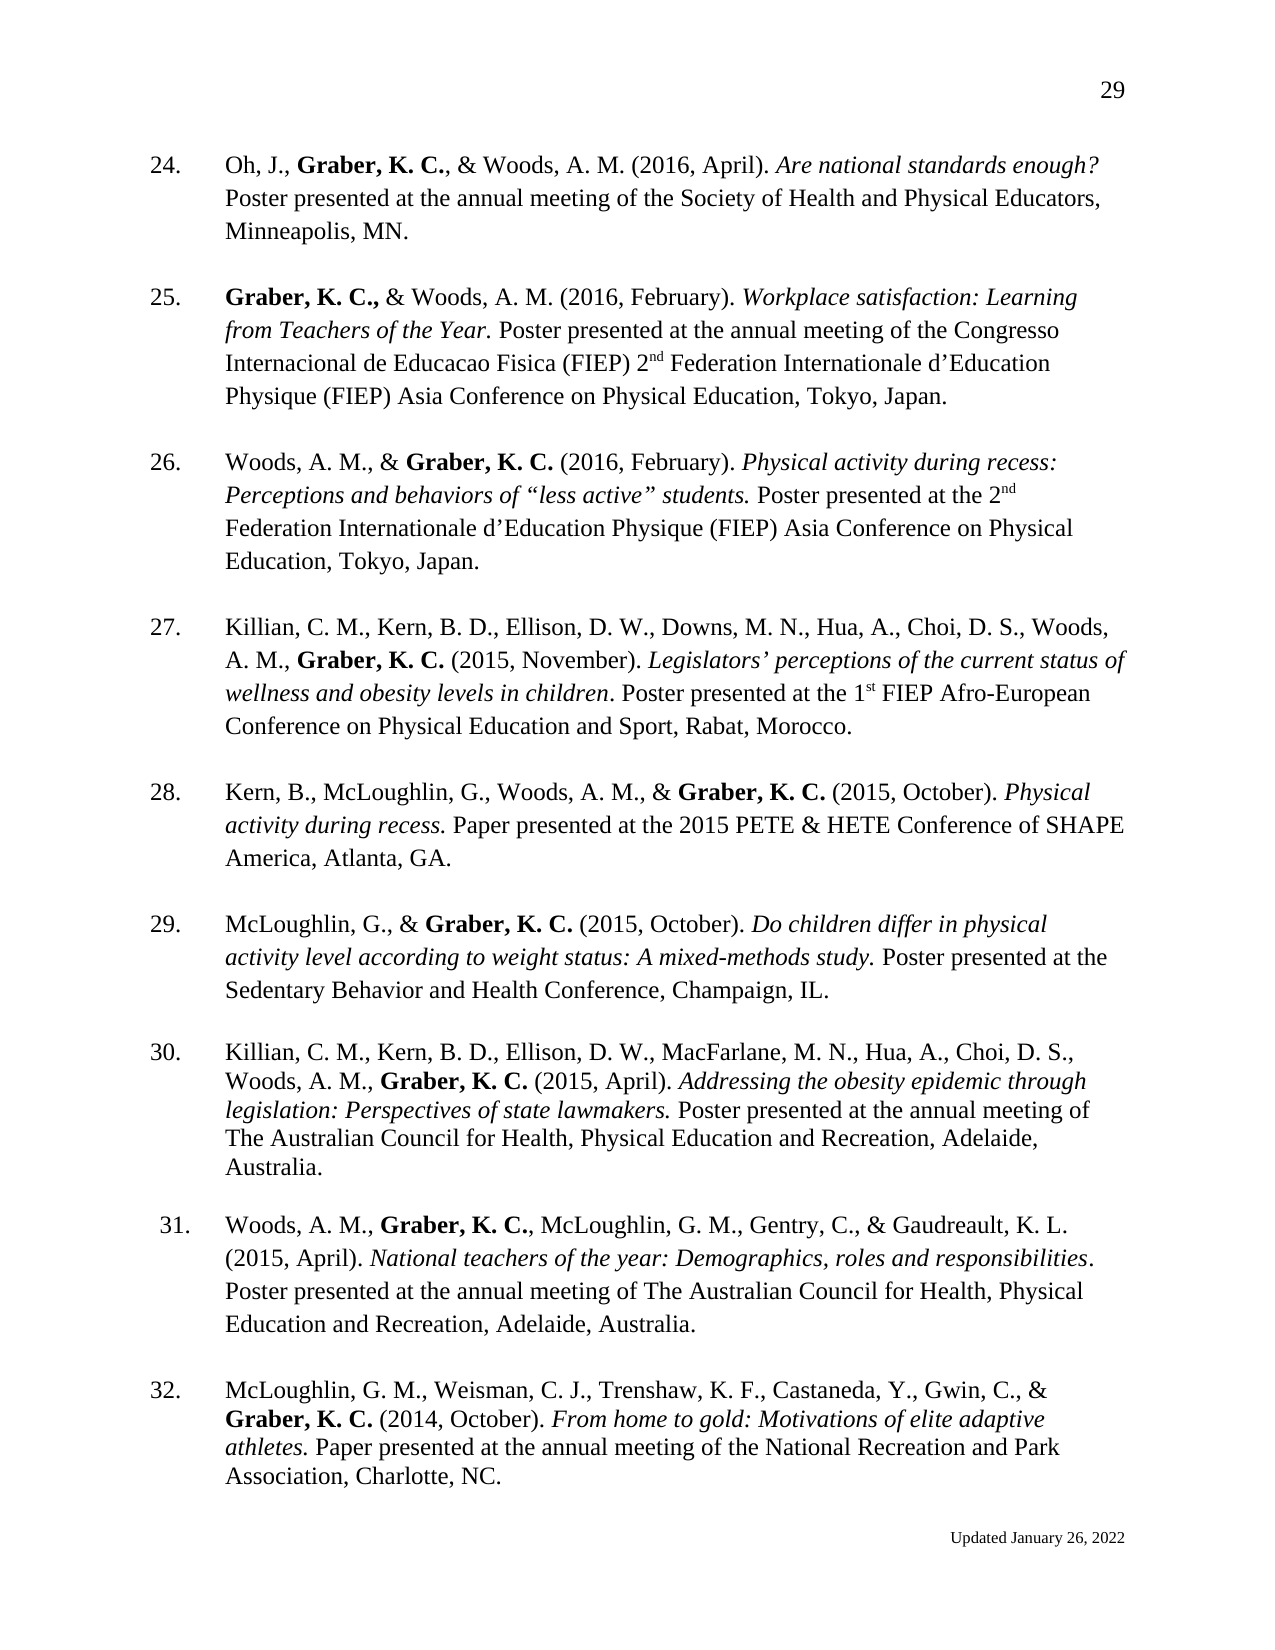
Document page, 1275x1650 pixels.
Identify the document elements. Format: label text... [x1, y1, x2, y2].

list Graber, K. C., & Woods, A. M. (2016, February). Workplace satisfaction: Learning from Teachers of the Year. Poster presented at the annual meeting of the Congresso Internacional de Educacao Fisica (FIEP) 2nd Federation Internationale d’Education Physique (FIEP) Asia Conference on Physical Education, Tokyo, Japan. [150, 282, 1125, 410]
list Killian, C. M., Kern, B. D., Ellison, D. W., Downs, M. N., Hua, A., Choi, D. S., Woods, A. M., Graber, K. C. (2015, November). Legislators’ perceptions of the current status of wellness and obesity levels in children. Poster presented at the 1st FIEP Afro-European Conference on Physical Education and Sport, Rabat, Morocco. [150, 612, 1125, 740]
list Woods, A. M., & Graber, K. C. (2016, February). Physical activity during recess: Perceptions and behaviors of “less active” students. Poster presented at the 2nd Federation Internationale d’Education Physique (FIEP) Asia Conference on Physical Education, Tokyo, Japan. [150, 447, 1125, 575]
list McLoughlin, G. M., Weisman, C. J., Trenshaw, K. F., Castaneda, Y., Gwin, C., & Graber, K. C. (2014, October). From home to gold: Motivations of elite adaptive athletes. Paper presented at the annual meeting of the National Recreation and Park Association, Charlotte, NC. [150, 1375, 1125, 1490]
list McLoughlin, G., & Graber, K. C. (2015, October). Do children differ in physical activity level according to weight status: A mixed-methods study. Poster presented at the Sedentary Behavior and Health Conference, Champaign, IL. [150, 909, 1125, 1004]
list Killian, C. M., Kern, B. D., Ellison, D. W., MacFarlane, M. N., Hua, A., Choi, D. S., Woods, A. M., Graber, K. C. (2015, April). Addressing the obesity epidemic through legislation: Perspectives of state lawmakers. Poster presented at the annual meeting of The Australian Council for Health, Physical Education and Recreation, Adelaide, Australia. [150, 1037, 1125, 1181]
list Woods, A. M., Graber, K. C., McLoughlin, G. M., Gentry, C., & Gaudreault, K. L. (2015, April). National teachers of the year: Demographics, roles and responsibilities. Poster presented at the annual meeting of The Australian Council for Health, Physical Education and Recreation, Adelaide, Australia. [159, 1210, 1125, 1338]
list Oh, J., Graber, K. C., & Woods, A. M. (2016, April). Are national standards enough? Poster presented at the annual meeting of the Society of Health and Physical Educators, Minneapolis, MN. [150, 150, 1125, 245]
list Kern, B., McLoughlin, G., Woods, A. M., & Graber, K. C. (2015, October). Physical activity during recess. Paper presented at the 2015 PETE & HETE Conference of SHAPE America, Atlanta, GA. [150, 777, 1125, 872]
